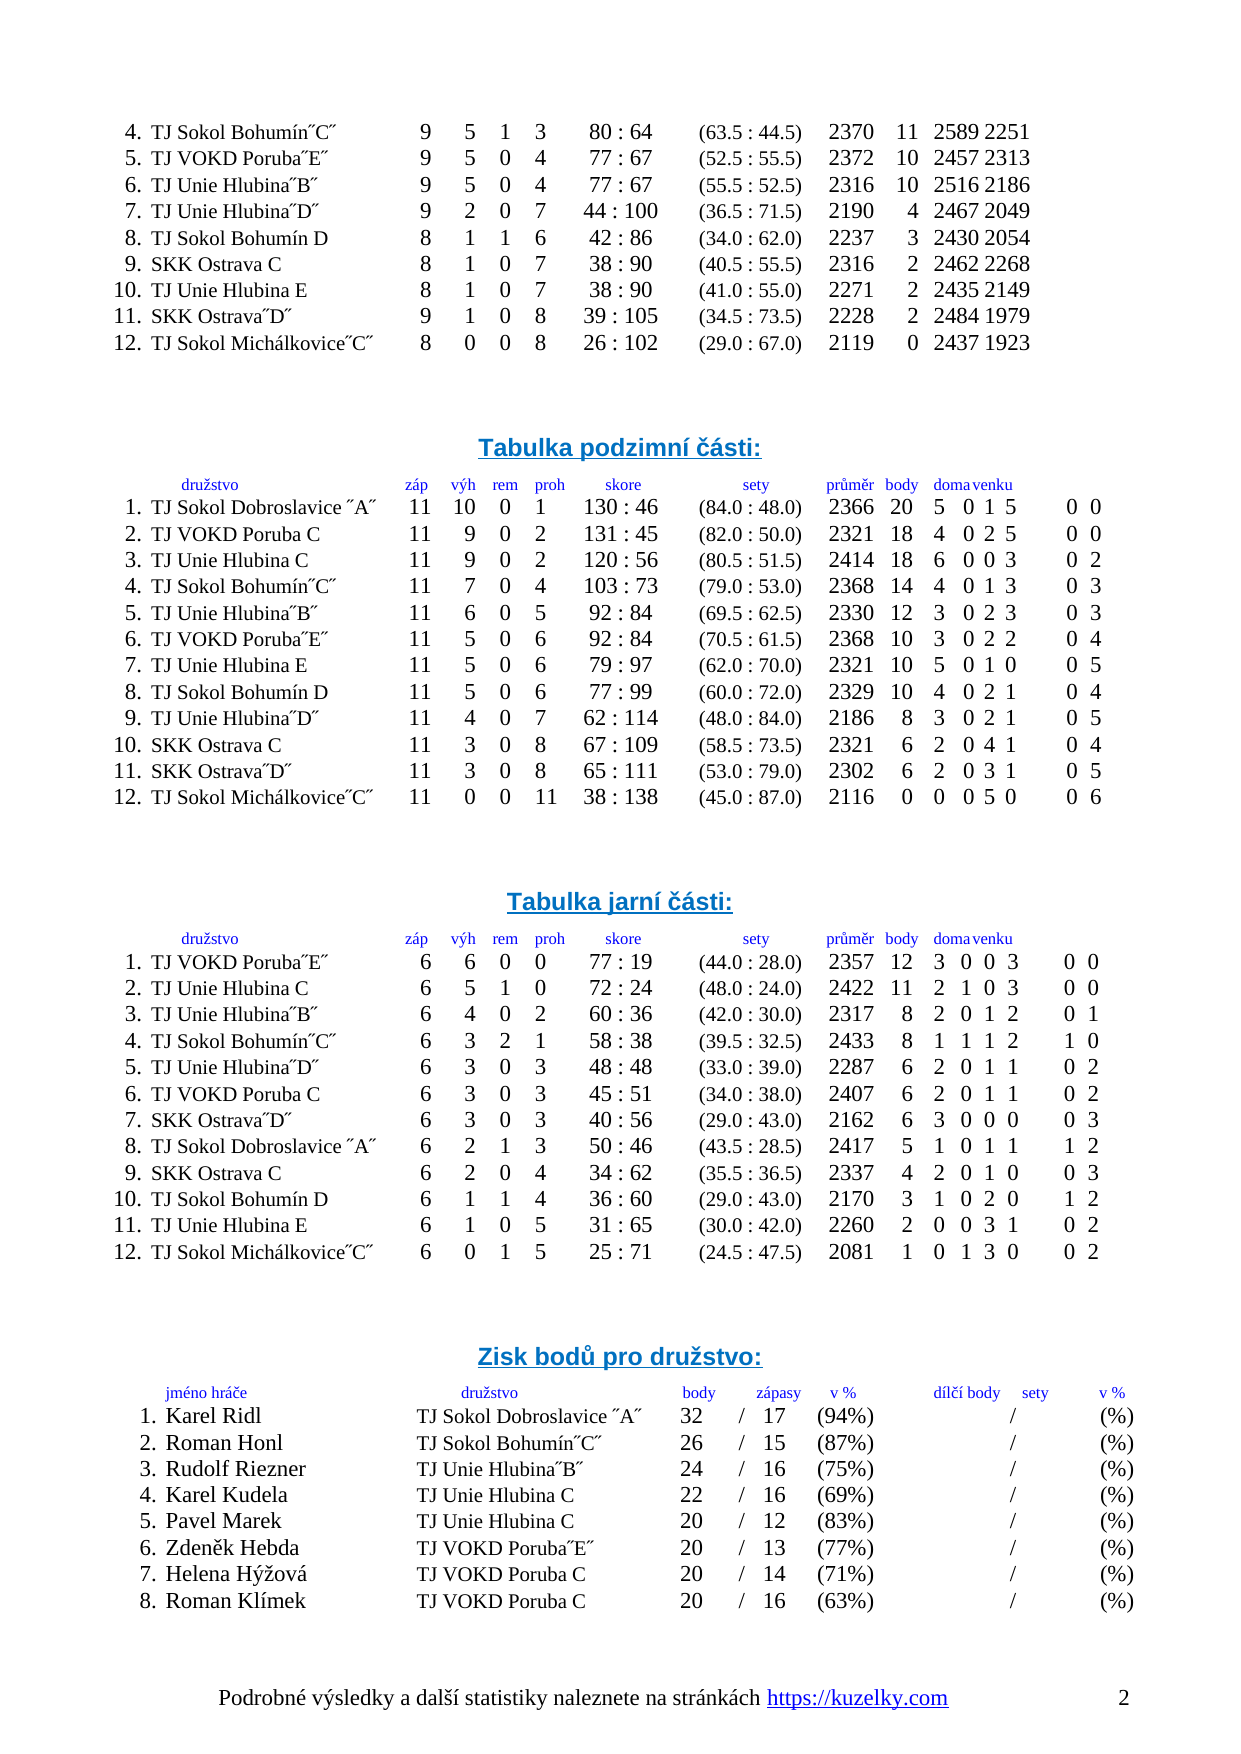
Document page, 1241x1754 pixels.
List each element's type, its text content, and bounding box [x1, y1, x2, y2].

text 2. TJ Unie Hlubina C 6 5 1 0 72 : 24 (48.0 : 24.0) 2422 11 2 1 0 3 0 0 [106, 974, 1134, 1001]
text 5. TJ Unie Hlubina˝D˝ 6 3 0 3 48 : 48 (33.0 : 39.0) 2287 6 2 0 1 1 0 2 [106, 1053, 1134, 1079]
text 4. TJ Sokol Bohumín˝C˝ 11 7 0 4 103 : 73 (79.0 : 53.0) 2368 14 4 0 1 3 0 3 [106, 572, 1134, 599]
text 6. Zdeněk Hebda TJ VOKD Poruba˝E˝ 20 / 13 (77%) / (%) [106, 1534, 1134, 1560]
text 6. TJ VOKD Poruba C 6 3 0 3 45 : 51 (34.0 : 38.0) 2407 6 2 0 1 1 0 2 [106, 1079, 1134, 1106]
text 7. Helena Hýžová TJ VOKD Poruba C 20 / 14 (71%) / (%) [106, 1560, 1134, 1587]
text 1. TJ Sokol Dobroslavice ˝A˝ 11 10 0 1 130 : 46 (84.0 : 48.0) 2366 20 5 0 1 5 0 0 [106, 493, 1134, 520]
text 9. SKK Ostrava C 8 1 0 7 38 : 90 (40.5 : 55.5) 2316 2 2462 2268 [106, 250, 1134, 276]
text 12. TJ Sokol Michálkovice˝C˝ 6 0 1 5 25 : 71 (24.5 : 47.5) 2081 1 0 1 3 0 0 2 [106, 1238, 1134, 1264]
text 5. Pavel Marek TJ Unie Hlubina C 20 / 12 (83%) / (%) [106, 1508, 1134, 1534]
text 3. TJ Unie Hlubina C 11 9 0 2 120 : 56 (80.5 : 51.5) 2414 18 6 0 0 3 0 2 [106, 546, 1134, 572]
text 10. TJ Sokol Bohumín D 6 1 1 4 36 : 60 (29.0 : 43.0) 2170 3 1 0 2 0 1 2 [106, 1185, 1134, 1211]
text 5. TJ Unie Hlubina˝B˝ 11 6 0 5 92 : 84 (69.5 : 62.5) 2330 12 3 0 2 3 0 3 [106, 599, 1134, 625]
text 4. Karel Kudela TJ Unie Hlubina C 22 / 16 (69%) / (%) [106, 1481, 1134, 1508]
text 11. SKK Ostrava˝D˝ 11 3 0 8 65 : 111 (53.0 : 79.0) 2302 6 2 0 3 1 0 5 [106, 757, 1134, 783]
text 6. TJ VOKD Poruba˝E˝ 11 5 0 6 92 : 84 (70.5 : 61.5) 2368 10 3 0 2 2 0 4 [106, 625, 1134, 652]
text 7. TJ Unie Hlubina˝D˝ 9 2 0 7 44 : 100 (36.5 : 71.5) 2190 4 2467 2049 [106, 197, 1134, 223]
text 10. SKK Ostrava C 11 3 0 8 67 : 109 (58.5 : 73.5) 2321 6 2 0 4 1 0 4 [106, 731, 1134, 757]
text 8. TJ Sokol Dobroslavice ˝A˝ 6 2 1 3 50 : 46 (43.5 : 28.5) 2417 5 1 0 1 1 1 2 [106, 1132, 1134, 1159]
text 12. TJ Sokol Michálkovice˝C˝ 11 0 0 11 38 : 138 (45.0 : 87.0) 2116 0 0 0 5 0 0 6 [106, 783, 1134, 810]
text 9. SKK Ostrava C 6 2 0 4 34 : 62 (35.5 : 36.5) 2337 4 2 0 1 0 0 3 [106, 1159, 1134, 1185]
text 4. TJ Sokol Bohumín˝C˝ 6 3 2 1 58 : 38 (39.5 : 32.5) 2433 8 1 1 1 2 1 0 [106, 1027, 1134, 1053]
text 11. SKK Ostrava˝D˝ 9 1 0 8 39 : 105 (34.5 : 73.5) 2228 2 2484 1979 [106, 303, 1134, 329]
text 9. TJ Unie Hlubina˝D˝ 11 4 0 7 62 : 114 (48.0 : 84.0) 2186 8 3 0 2 1 0 5 [106, 704, 1134, 731]
text 8. Roman Klímek TJ VOKD Poruba C 20 / 16 (63%) / (%) [106, 1587, 1134, 1613]
text 5. TJ VOKD Poruba˝E˝ 9 5 0 4 77 : 67 (52.5 : 55.5) 2372 10 2457 2313 [106, 144, 1134, 171]
text 8. TJ Sokol Bohumín D 11 5 0 6 77 : 99 (60.0 : 72.0) 2329 10 4 0 2 1 0 4 [106, 678, 1134, 704]
text Tabulka jarní části: [94, 887, 1145, 916]
text Zisk bodů pro družstvo: [94, 1342, 1145, 1371]
text 8. TJ Sokol Bohumín D 8 1 1 6 42 : 86 (34.0 : 62.0) 2237 3 2430 2054 [106, 223, 1134, 250]
text 12. TJ Sokol Michálkovice˝C˝ 8 0 0 8 26 : 102 (29.0 : 67.0) 2119 0 2437 1923 [106, 329, 1134, 355]
text 4. TJ Sokol Bohumín˝C˝ 9 5 1 3 80 : 64 (63.5 : 44.5) 2370 11 2589 2251 [106, 118, 1134, 144]
text 3. Rudolf Riezner TJ Unie Hlubina˝B˝ 24 / 16 (75%) / (%) [106, 1455, 1134, 1481]
text družstvo záp výh rem proh skore sety průměr body doma venku [106, 474, 1134, 493]
text 10. TJ Unie Hlubina E 8 1 0 7 38 : 90 (41.0 : 55.0) 2271 2 2435 2149 [106, 276, 1134, 303]
text Tabulka podzimní části: [94, 433, 1145, 462]
text 1. TJ VOKD Poruba˝E˝ 6 6 0 0 77 : 19 (44.0 : 28.0) 2357 12 3 0 0 3 0 0 [106, 948, 1134, 974]
text 7. SKK Ostrava˝D˝ 6 3 0 3 40 : 56 (29.0 : 43.0) 2162 6 3 0 0 0 0 3 [106, 1106, 1134, 1132]
text 6. TJ Unie Hlubina˝B˝ 9 5 0 4 77 : 67 (55.5 : 52.5) 2316 10 2516 2186 [106, 171, 1134, 197]
text družstvo záp výh rem proh skore sety průměr body doma venku [106, 929, 1134, 948]
text 11. TJ Unie Hlubina E 6 1 0 5 31 : 65 (30.0 : 42.0) 2260 2 0 0 3 1 0 2 [106, 1211, 1134, 1238]
text 1. Karel Ridl TJ Sokol Dobroslavice ˝A˝ 32 / 17 (94%) / (%) [106, 1402, 1134, 1428]
text 2. TJ VOKD Poruba C 11 9 0 2 131 : 45 (82.0 : 50.0) 2321 18 4 0 2 5 0 0 [106, 520, 1134, 546]
text 2. Roman Honl TJ Sokol Bohumín˝C˝ 26 / 15 (87%) / (%) [106, 1428, 1134, 1455]
text 3. TJ Unie Hlubina˝B˝ 6 4 0 2 60 : 36 (42.0 : 30.0) 2317 8 2 0 1 2 0 1 [106, 1001, 1134, 1027]
text 7. TJ Unie Hlubina E 11 5 0 6 79 : 97 (62.0 : 70.0) 2321 10 5 0 1 0 0 5 [106, 652, 1134, 678]
text jméno hráče družstvo body zápasy v % dílčí body sety v % [106, 1383, 1134, 1402]
